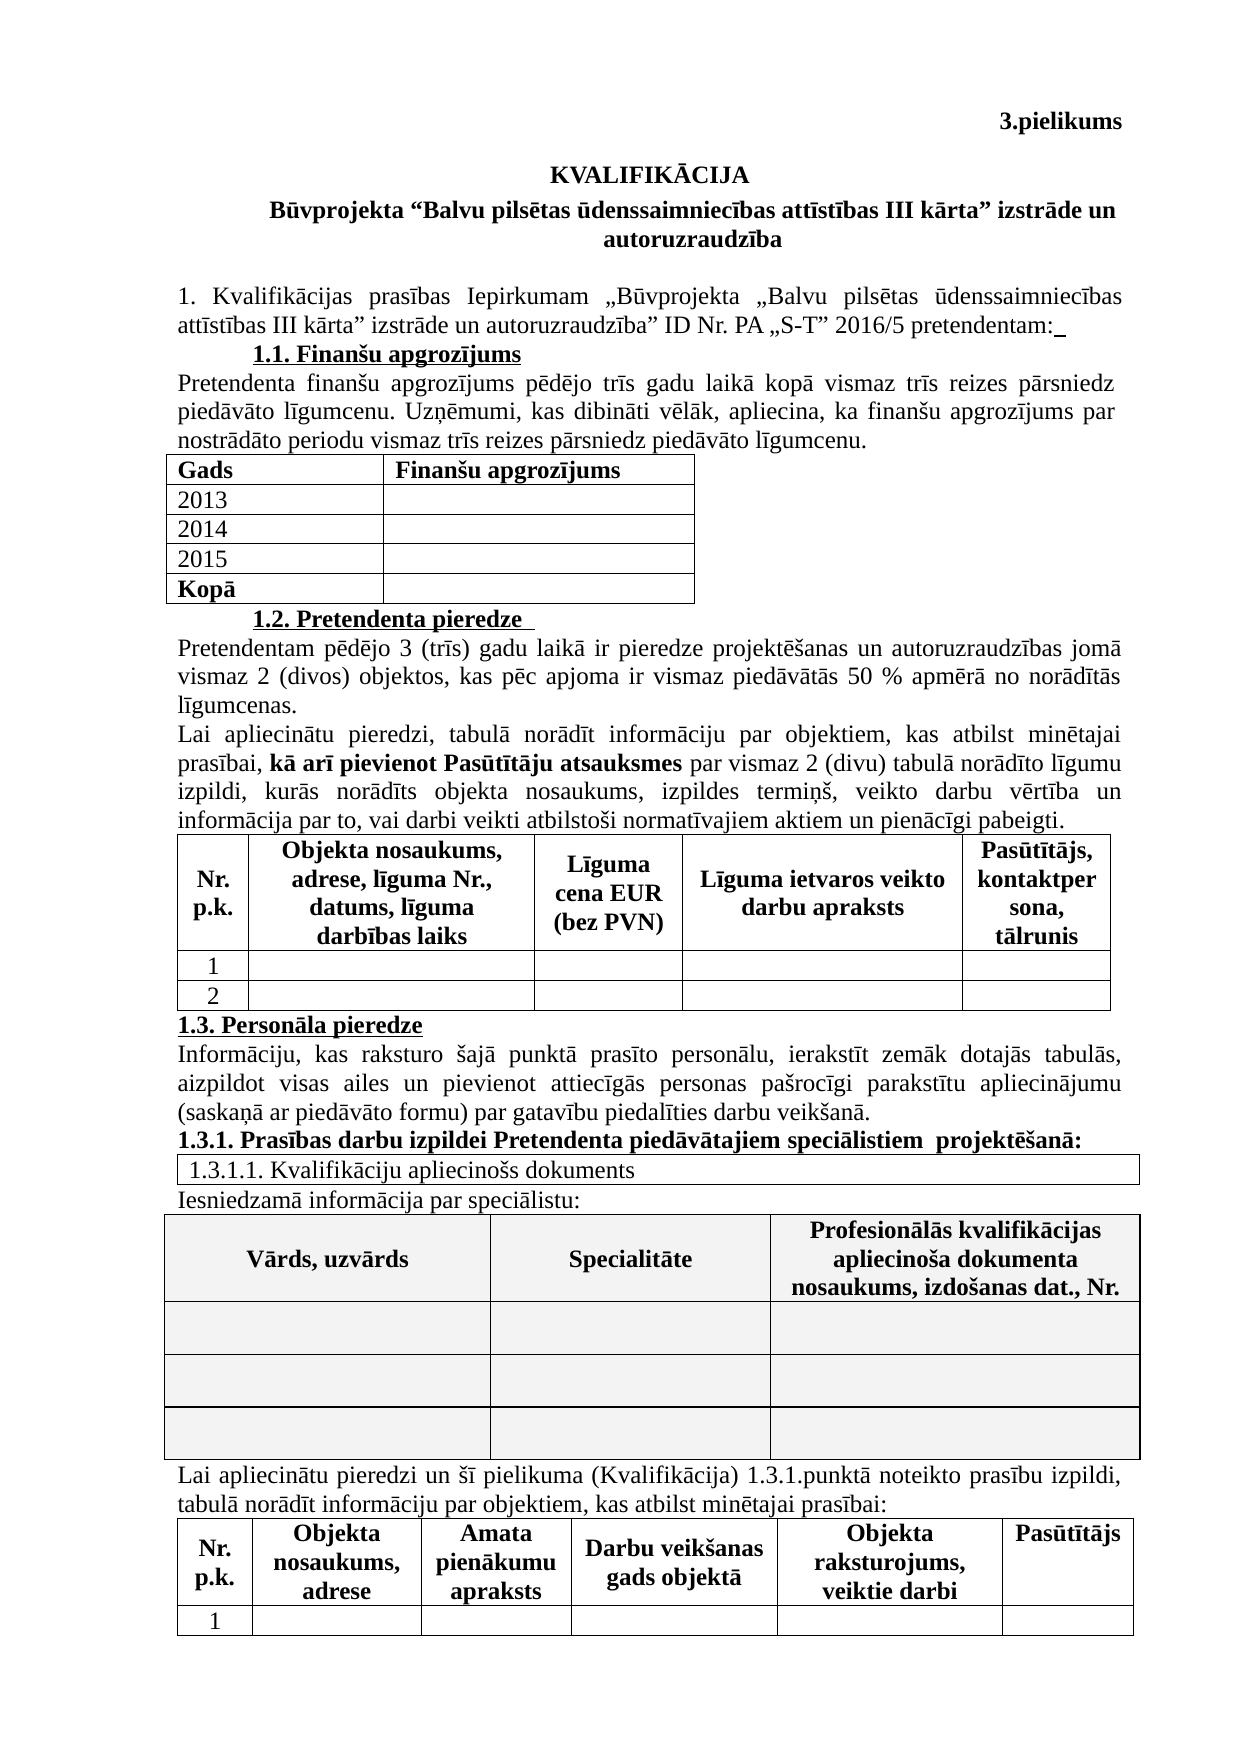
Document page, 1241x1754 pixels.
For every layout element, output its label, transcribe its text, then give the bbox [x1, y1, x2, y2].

table_header Amata pienākumu apraksts [422, 1519, 571, 1605]
table_header Darbu veikšanas gads objektā [572, 1519, 777, 1605]
table_cell 1 [178, 1606, 252, 1634]
text Būvprojekta “Balvu pilsētas ūdenssaimniecības attīstības III kārta” izstrāde un autoruzraudzība [266, 195, 1119, 253]
table_cell [422, 1606, 571, 1634]
text Informāciju, kas raksturo šajā punktā prasīto personālu, ierakstīt zemāk dotajās tabulās, aizpildot visas ailes un pievienot attiecīgās personas pašrocīgi parakstītu apliecinājumu (saskaņā ar piedāvāto formu) par gatavību piedalīties darbu veikšanā. [177, 1039, 1122, 1126]
table_cell 2015 [167, 544, 383, 573]
text 1.3.1. Prasības darbu izpildei Pretendenta piedāvātajiem speciālistiem projektēšanā: [177, 1126, 1194, 1154]
table_header Finanšu apgrozījums [384, 455, 694, 484]
table_cell [535, 951, 682, 980]
table_cell [249, 981, 534, 1009]
table_header Objekta raksturojums, veiktie darbi [778, 1519, 1002, 1605]
table_cell [771, 1355, 1139, 1406]
text Lai apliecinātu pieredzi, tabulā norādīt informāciju par objektiem, kas atbilst minētajai prasībai, kā arī pievienot Pasūtītāju atsauksmes par vismaz 2 (divu) tabulā norādīto līgumu izpildi, kurās norādīts objekta nosaukums, izpildes termiņš, veikto darbu vērtība un informācija par to, vai darbi veikti atbilstoši normatīvajiem aktiem un pienācīgi pabeigti. [177, 719, 1122, 834]
text 1.2. Pretendenta pieredze [177, 604, 1122, 633]
text 1.1. Finanšu apgrozījums [177, 339, 1122, 368]
table_header Profesionālās kvalifikācijas apliecinoša dokumenta nosaukums, izdošanas dat., Nr. [771, 1215, 1139, 1301]
table_cell [249, 951, 534, 980]
table_header Pasūtītājs [1003, 1519, 1133, 1605]
table_cell 2013 [167, 485, 383, 513]
table_header Objekta nosaukums, adrese [253, 1519, 421, 1605]
table_cell [535, 981, 682, 1009]
table_header Specialitāte [491, 1215, 770, 1301]
table_cell [165, 1408, 490, 1459]
table_cell [771, 1408, 1139, 1459]
text 1.3. Personāla pieredze [177, 1011, 1122, 1039]
table_cell [683, 951, 962, 980]
table_header Vārds, uzvārds [165, 1215, 490, 1301]
table_cell [384, 544, 694, 573]
table_header Objekta nosaukums, adrese, līguma Nr., datums, līguma darbības laiks [249, 835, 534, 950]
table_cell [491, 1355, 770, 1406]
table_cell [963, 981, 1110, 1009]
table_cell [491, 1302, 770, 1354]
text Pretendentam pēdējo 3 (trīs) gadu laikā ir pieredze projektēšanas un autoruzraudzības jomā vismaz 2 (divos) objektos, kas pēc apjoma ir vismaz piedāvātās 50 % apmērā no norādītās līgumcenas. [177, 633, 1122, 719]
table_cell [572, 1606, 777, 1634]
table_header Nr. p.k. [178, 835, 248, 950]
table_cell [491, 1408, 770, 1459]
table_header Nr. p.k. [178, 1519, 252, 1605]
table_header Līguma cena EUR (bez PVN) [535, 835, 682, 950]
text Pretendenta finanšu apgrozījums pēdējo trīs gadu laikā kopā vismaz trīs reizes pārsniedz piedāvāto līgumcenu. Uzņēmumi, kas dibināti vēlāk, apliecina, ka finanšu apgrozījums par nostrādāto periodu vismaz trīs reizes pārsniedz piedāvāto līgumcenu. [177, 368, 1116, 454]
text Lai apliecinātu pieredzi un šī pielikuma (Kvalifikācija) 1.3.1.punktā noteikto prasību izpildi, tabulā norādīt informāciju par objektiem, kas atbilst minētajai prasībai: [177, 1460, 1122, 1517]
text 1. Kvalifikācijas prasības Iepirkumam „Būvprojekta „Balvu pilsētas ūdenssaimniecības attīstības III kārta” izstrāde un autoruzraudzība” ID Nr. PA „S-T” 2016/5 pretendentam: [177, 281, 1122, 339]
table_header Līguma ietvaros veikto darbu apraksts [683, 835, 962, 950]
table_cell [253, 1606, 421, 1634]
table_header Gads [167, 455, 383, 484]
text KVALIFIKĀCIJA [177, 160, 1122, 189]
table_header 1.3.1.1. Kvalifikāciju apliecinošs dokuments [178, 1155, 1139, 1184]
table_cell 1 [178, 951, 248, 980]
table_cell 2014 [167, 515, 383, 543]
table_cell [384, 574, 694, 603]
table_cell [1003, 1606, 1133, 1634]
table_cell [778, 1606, 1002, 1634]
text Iesniedzamā informācija par speciālistu: [177, 1185, 1122, 1214]
table_cell [771, 1302, 1139, 1354]
table_cell [683, 981, 962, 1009]
text 3.pielikums [177, 106, 1122, 135]
table_cell [963, 951, 1110, 980]
table_cell Kopā [167, 574, 383, 603]
table_cell [384, 485, 694, 513]
table_cell [165, 1302, 490, 1354]
table_cell 2 [178, 981, 248, 1009]
table_cell [165, 1355, 490, 1406]
table_cell [384, 515, 694, 543]
table_header Pasūtītājs, kontaktpersona, tālrunis [963, 835, 1110, 950]
